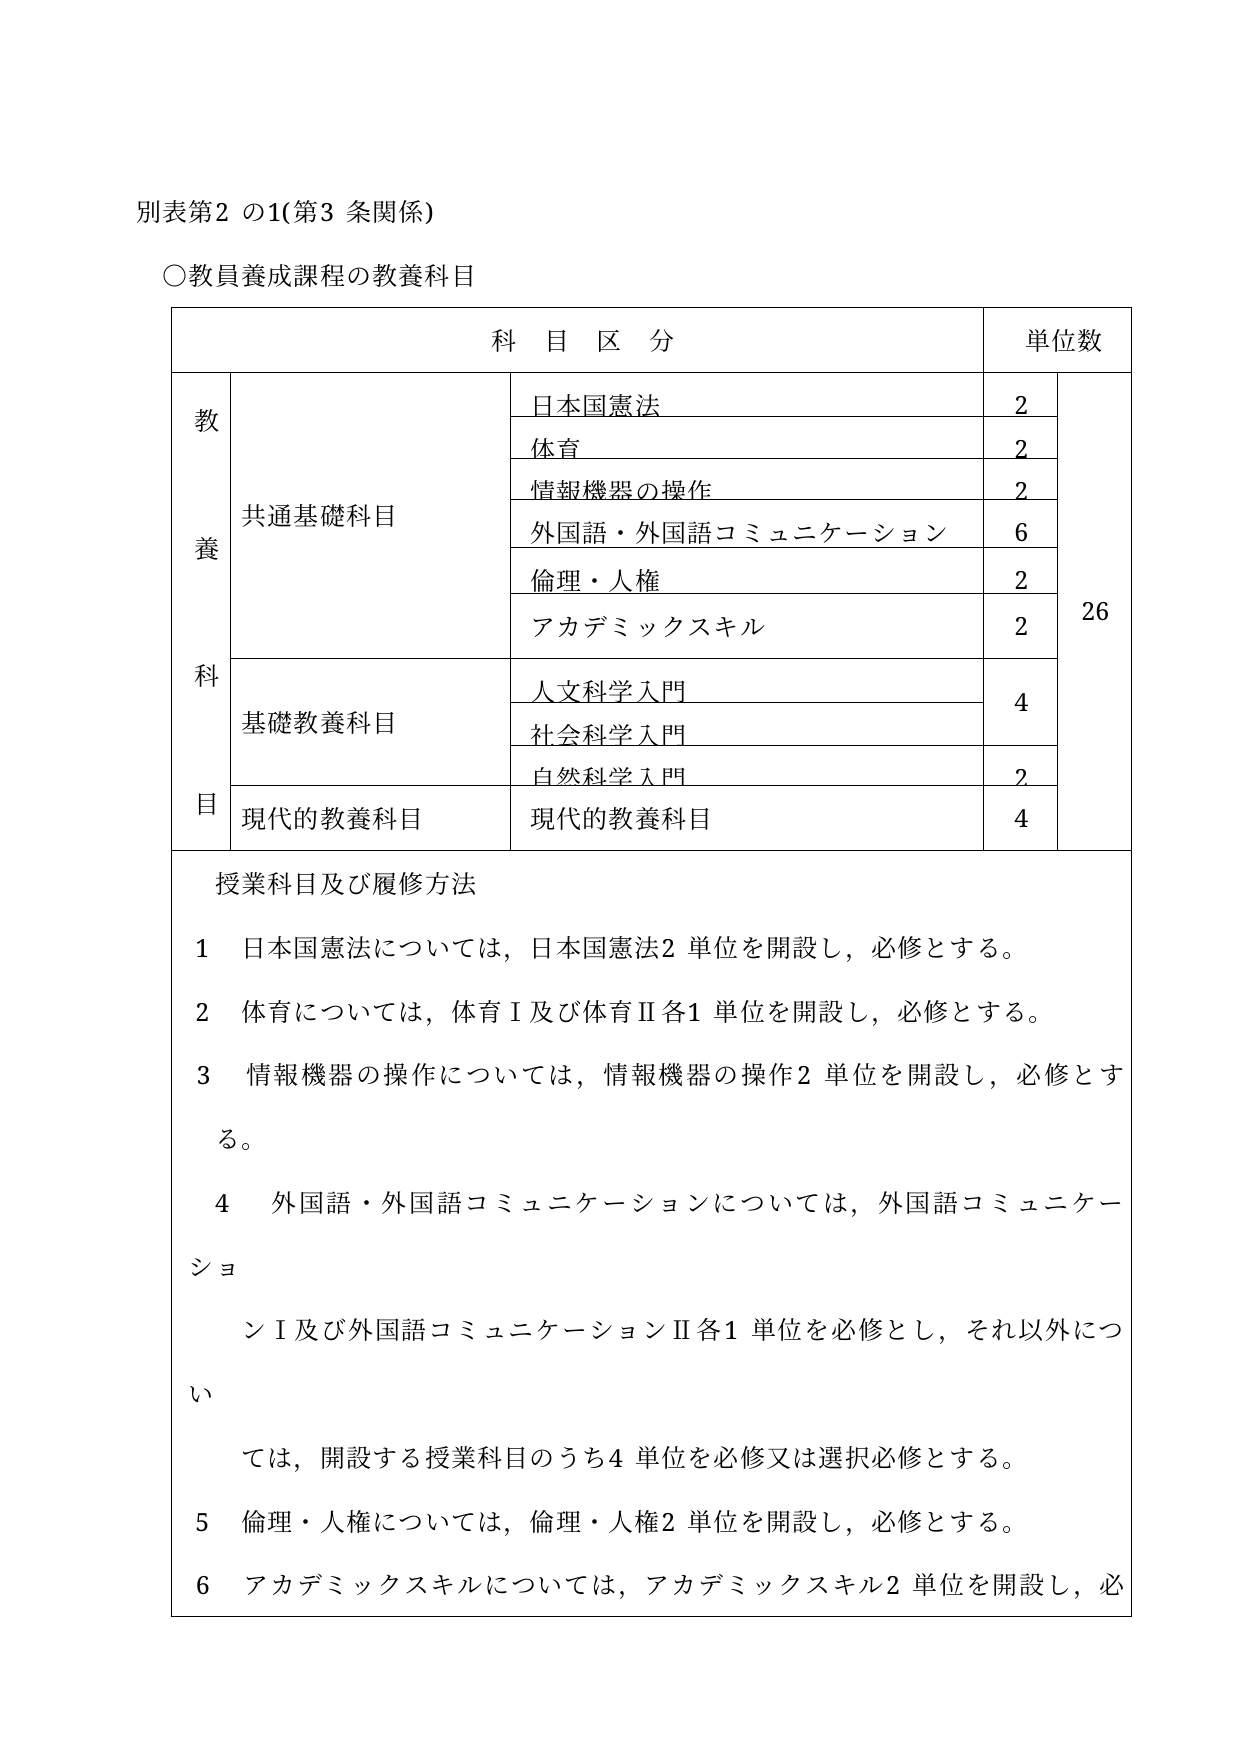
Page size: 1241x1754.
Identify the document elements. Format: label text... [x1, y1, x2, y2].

table_cell 2 [984, 594, 1057, 657]
table_cell 26 [1058, 373, 1131, 850]
table_cell 自然科学入門 [511, 746, 983, 785]
table_cell 倫理・人権 [511, 548, 983, 593]
table_cell 情報機器の操作 [511, 459, 983, 499]
text ○教員養成課程の教養科目 [136, 243, 1134, 307]
table_header 科 目 区 分 [172, 308, 983, 372]
table_cell 2 [984, 417, 1057, 457]
table_cell 共通基礎科目 [231, 373, 510, 657]
table_header 単位数 [984, 308, 1131, 372]
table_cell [172, 851, 1131, 1616]
table_cell 6 [984, 500, 1057, 547]
table_cell 4 [984, 659, 1057, 745]
table_cell 人文科学入門 [511, 659, 983, 702]
table_cell アカデミックスキル [511, 594, 983, 657]
table_cell 現代的教養科目 [231, 786, 510, 850]
table_cell 2 [984, 746, 1057, 785]
table_cell 現代的教養科目 [511, 786, 983, 850]
table_cell 2 [984, 548, 1057, 593]
table_cell 外国語・外国語コミュニケーション [511, 500, 983, 547]
table_cell 2 [984, 459, 1057, 499]
table_cell 日本国憲法 [511, 373, 983, 416]
table_cell 社会科学入門 [511, 703, 983, 745]
table_cell 基礎教養科目 [231, 659, 510, 785]
table_cell 教 養 科 目 [172, 373, 230, 850]
text 別表第2の1(第3条関係) [136, 179, 1134, 243]
table_cell 体育 [511, 417, 983, 457]
table_cell 4 [984, 786, 1057, 850]
table_cell 2 [984, 373, 1057, 416]
